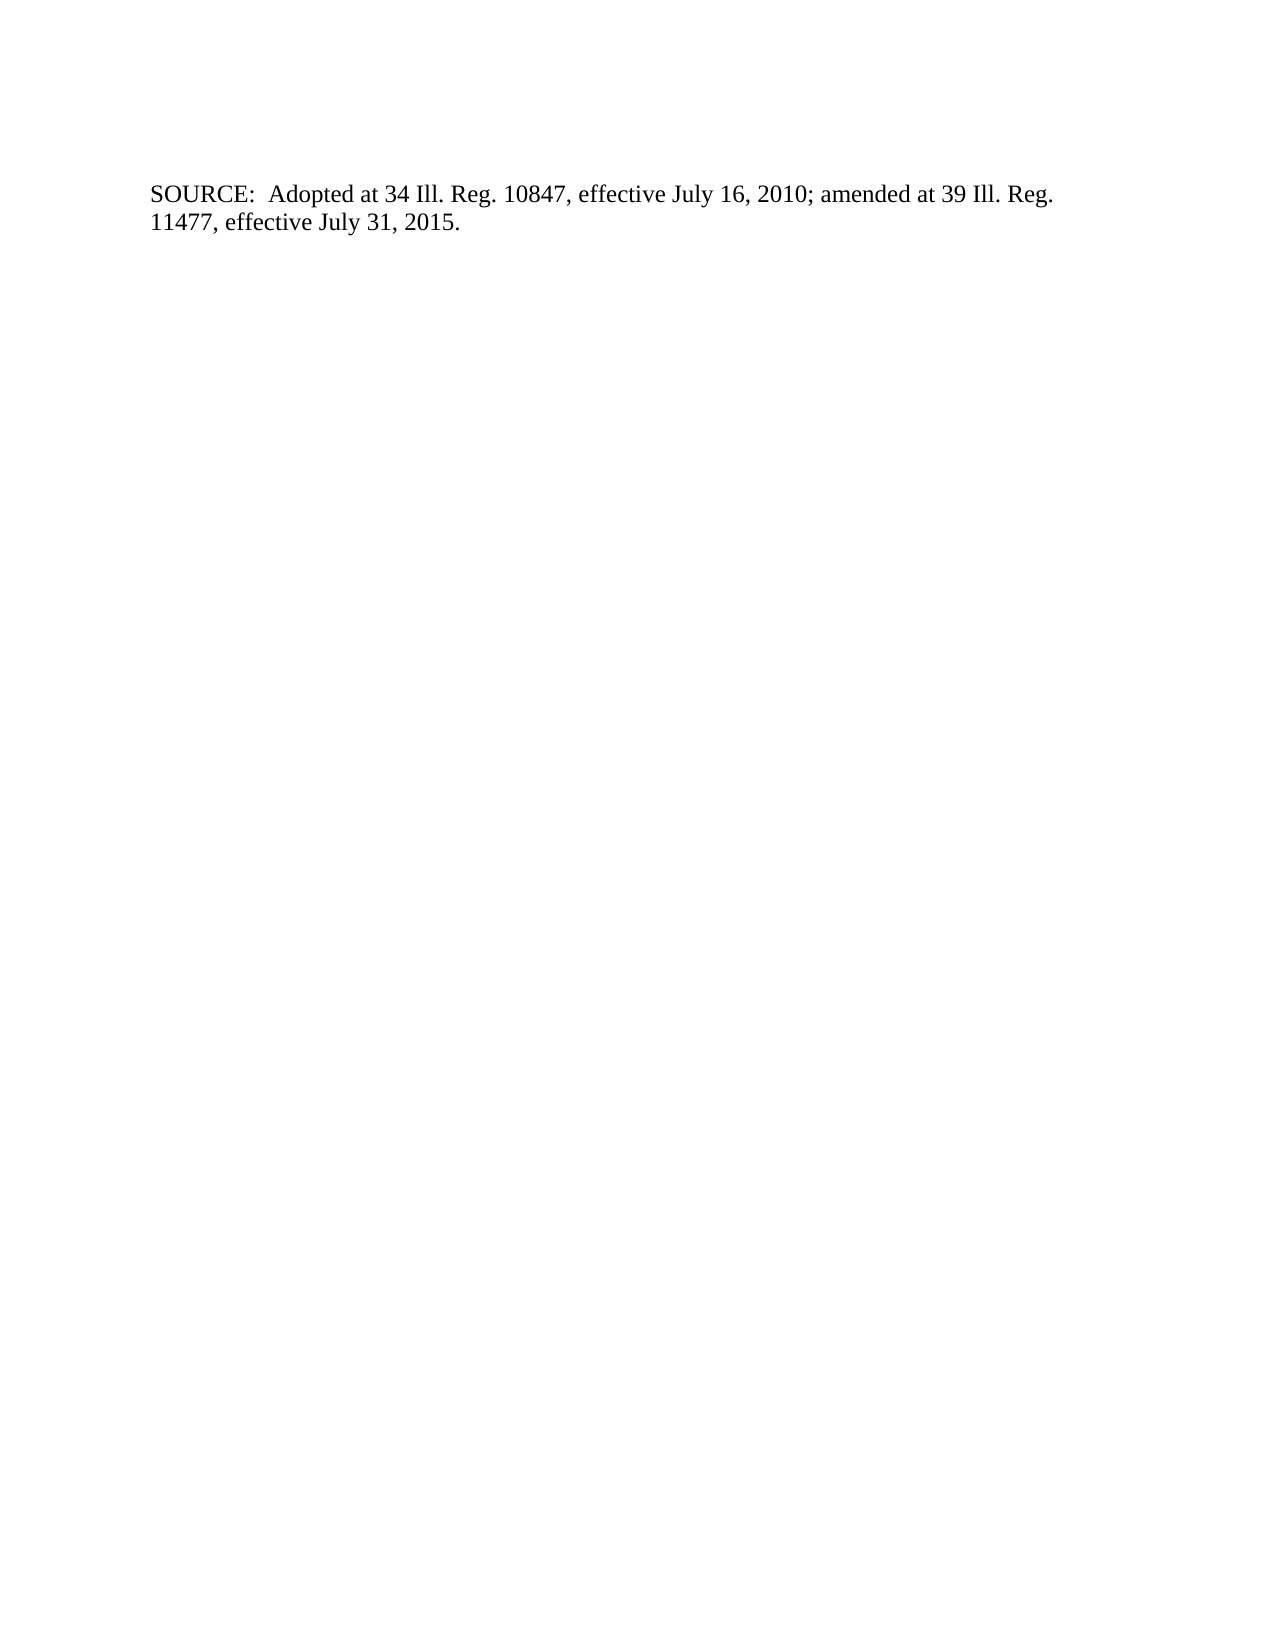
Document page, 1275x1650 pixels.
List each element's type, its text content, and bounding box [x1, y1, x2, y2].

text SOURCE: Adopted at 34 Ill. Reg. 10847, effective July 16, 2010; amended at 39 Ill. Reg. 11477, effective July 31, 2015. [150, 179, 1125, 236]
